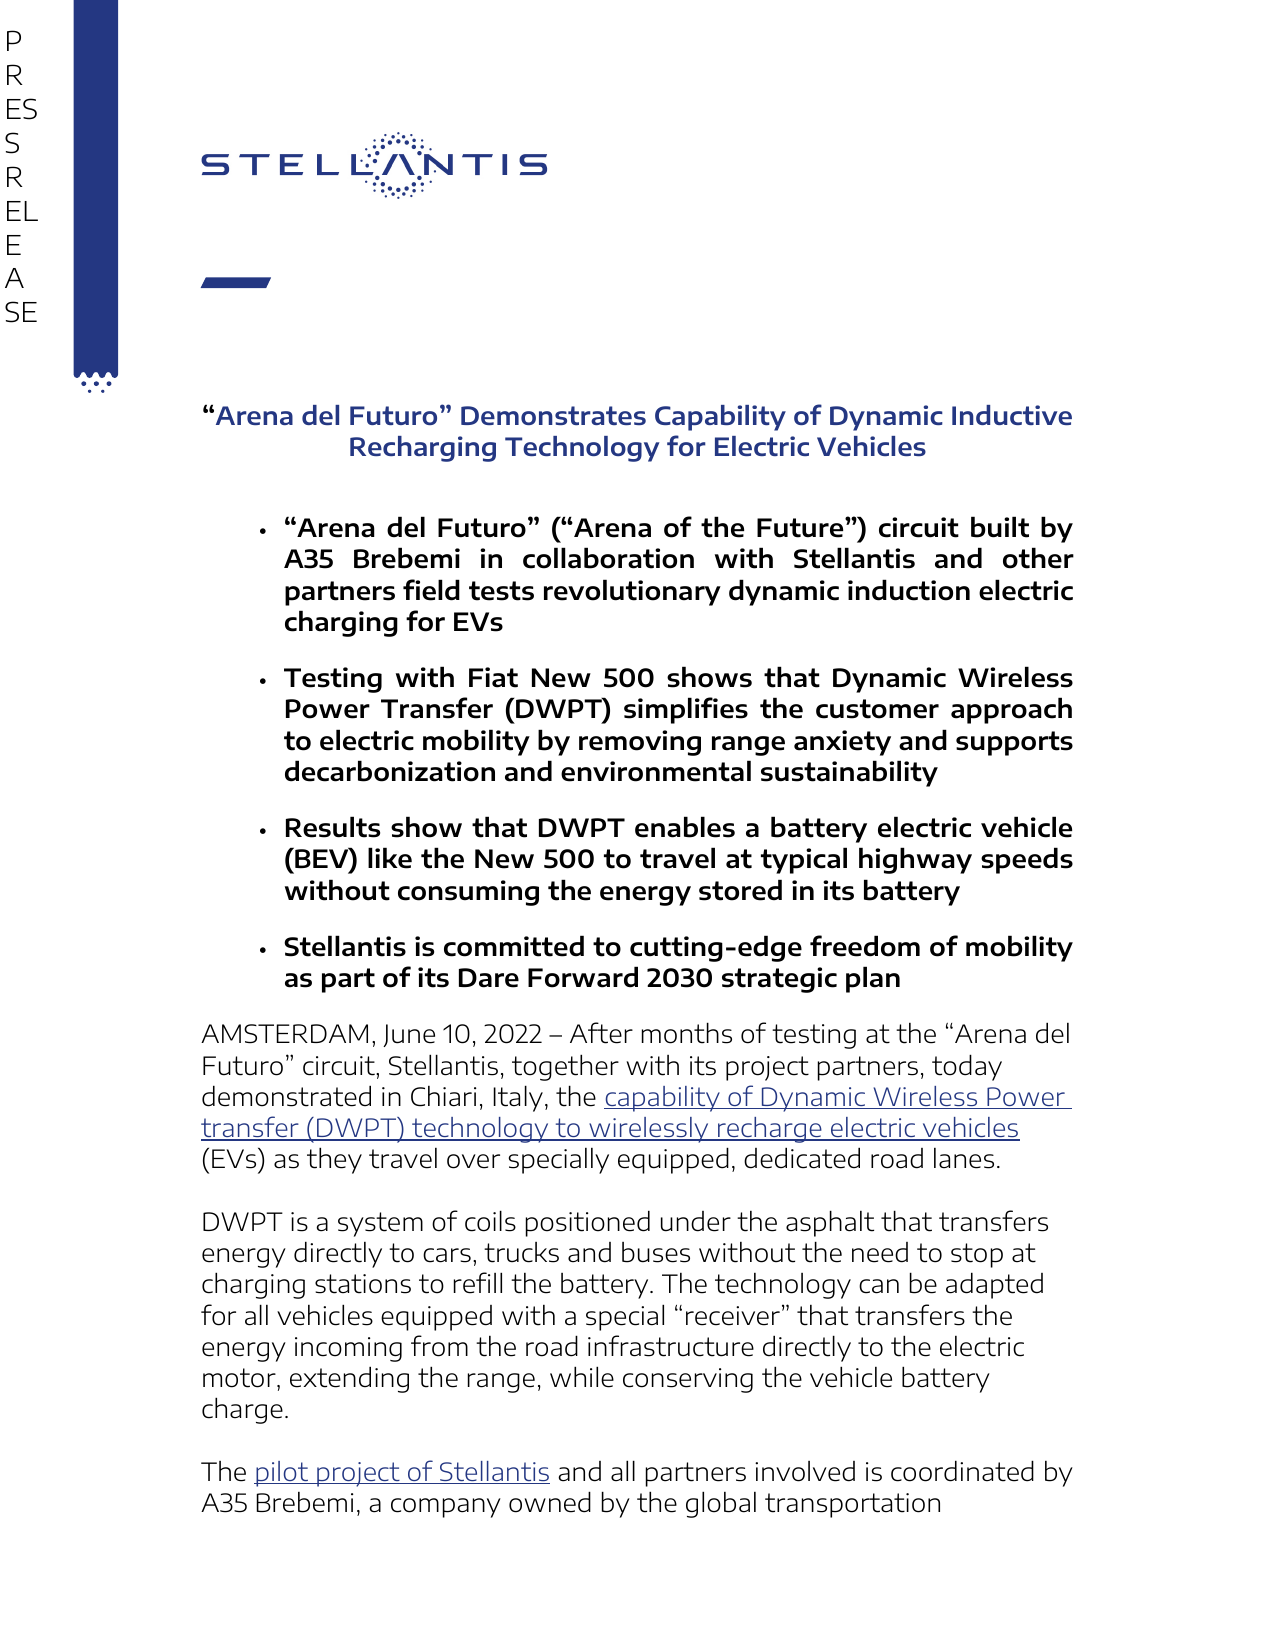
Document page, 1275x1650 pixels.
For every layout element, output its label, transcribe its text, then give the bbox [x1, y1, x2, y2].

text AMSTERDAM, June 10, 2022 – After months of testing at the “Arena del Futuro” circuit, Stellantis, together with its project partners, today demonstrated in Chiari, Italy, the capability of Dynamic Wireless Power transfer (DWPT) technology to wirelessly recharge electric vehicles (EVs) as they travel over specially equipped, dedicated road lanes. [201, 1018, 1074, 1174]
text Results show that DWPT enables a battery electric vehicle (BEV) like the New 500 to travel at typical highway speeds without consuming the energy stored in its battery [260, 812, 1074, 906]
text “Arena del Futuro” Demonstrates Capability of Dynamic Inductive Recharging Technology for Electric Vehicles [201, 399, 1074, 462]
text Testing with Fiat New 500 shows that Dynamic Wireless Power Transfer (DWPT) simplifies the customer approach to electric mobility by removing range anxiety and supports decarbonization and environmental sustainability [260, 662, 1074, 787]
picture [200, 106, 581, 225]
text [201, 1456, 1074, 1518]
text “Arena del Futuro” (“Arena of the Future”) circuit built by A35 Brebemi in collaboration with Stellantis and other partners field tests revolutionary dynamic induction electric charging for EVs [260, 512, 1074, 637]
text DWPT is a system of coils positioned under the asphalt that transfers energy directly to cars, trucks and buses without the need to stop at charging stations to refill the battery. The technology can be adapted for all vehicles equipped with a special “receiver” that transfers the energy incoming from the road infrastructure directly to the electric motor, extending the range, while conserving the vehicle battery charge. [201, 1206, 1074, 1424]
text Stellantis is committed to cutting-edge freedom of mobility as part of its Dare Forward 2030 strategic plan [260, 931, 1074, 993]
